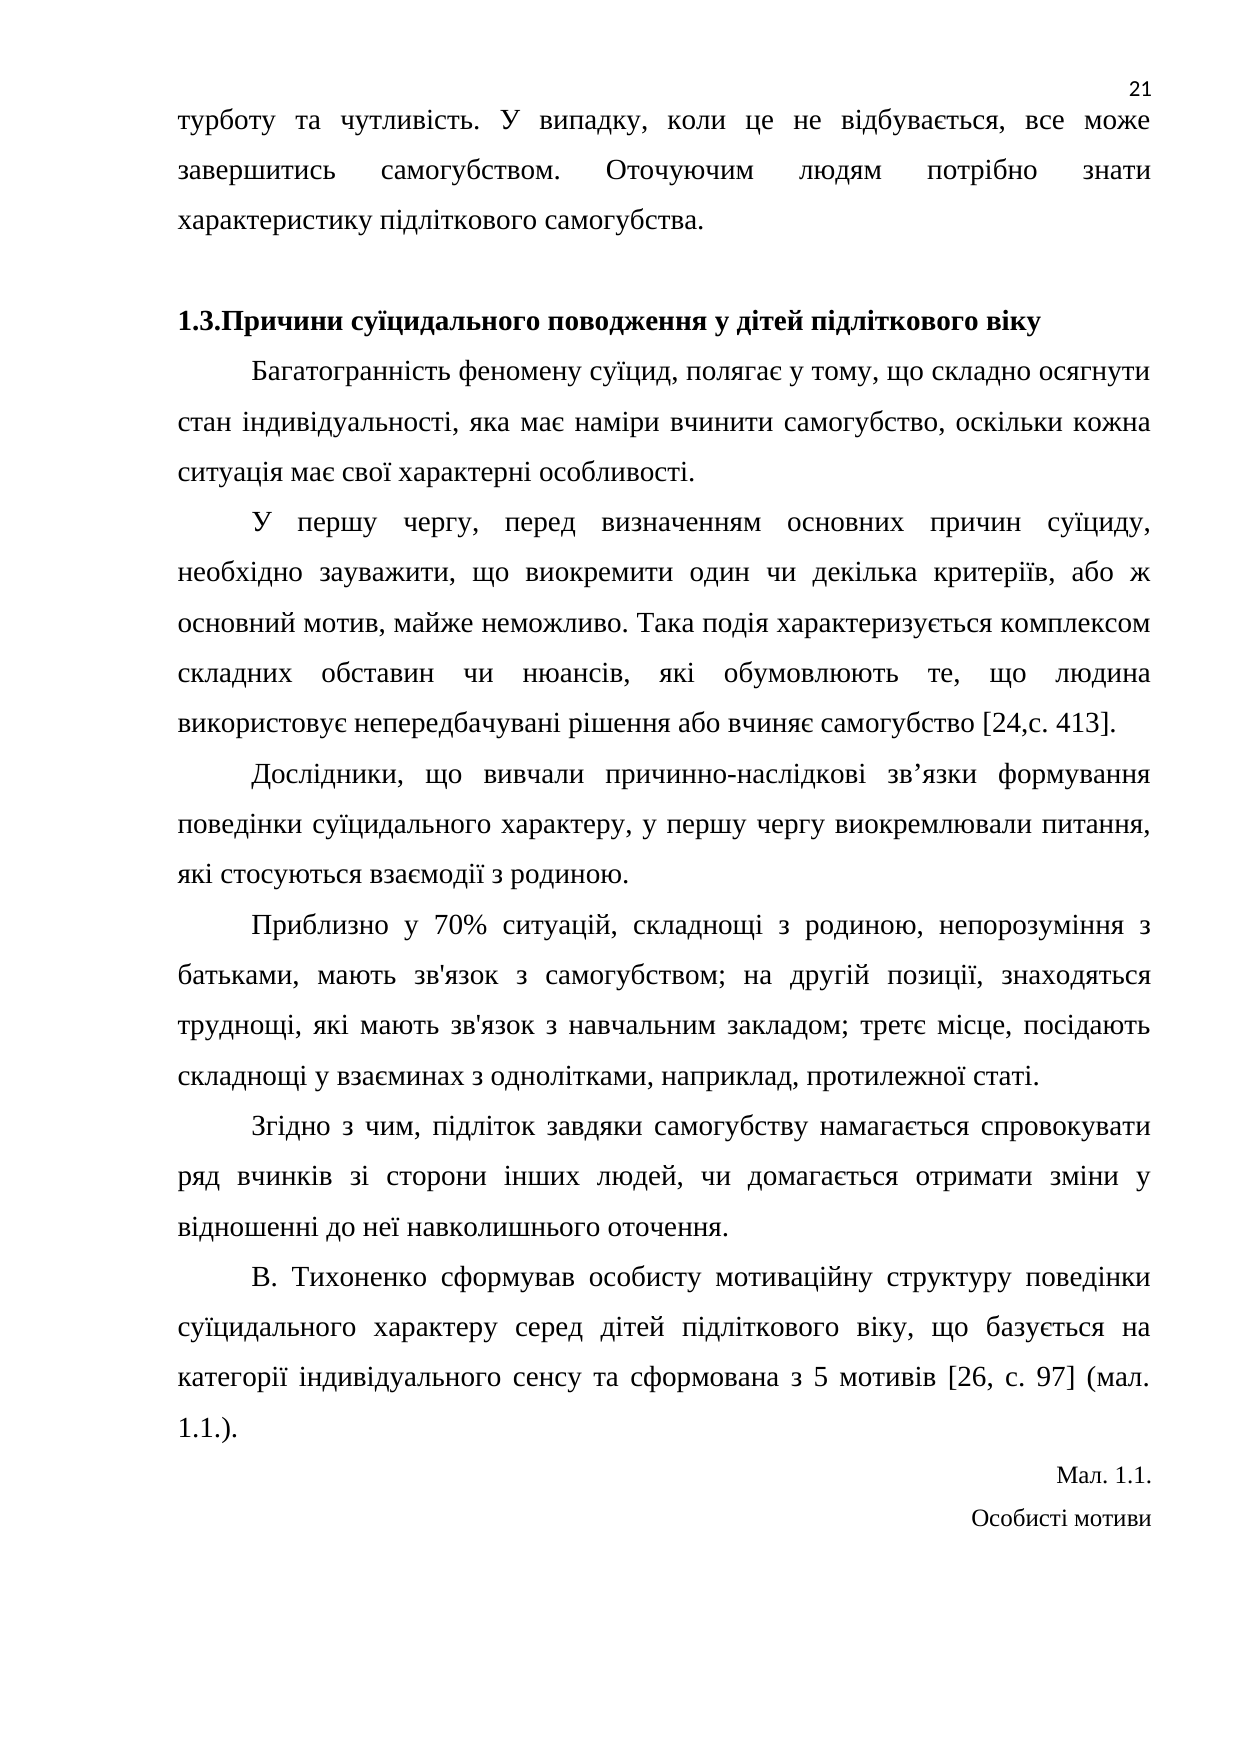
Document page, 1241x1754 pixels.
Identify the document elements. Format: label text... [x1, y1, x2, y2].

text Приблизно у 70% ситуацій, складнощі з родиною, непорозуміння з батьками, мають зв'язок з самогубством; на другій позиції, знаходяться труднощі, які мають зв'язок з навчальним закладом; третє місце, посідають складнощі у взаєминах з однолітками, наприклад, протилежної статі. [177, 907, 1152, 1091]
text Згідно з чим, підліток завдяки самогубству намагається спровокувати ряд вчинків зі сторони інших людей, чи домагається отримати зміни у відношенні до неї навколишнього оточення. [177, 1108, 1152, 1242]
text Мал. 1.1. [177, 1460, 1152, 1489]
text Багатогранність феномену суїцид, полягає у тому, що складно осягнути стан індивідуальності, яка має наміри вчинити самогубство, оскільки кожна ситуація має свої характерні особливості. [177, 353, 1152, 487]
text В. Тихоненко сформував особисту мотиваційну структуру поведінки суїцидального характеру серед дітей підліткового віку, що базується на категорії індивідуального сенсу та сформована з 5 мотивів [26, с. 97] (мал. 1.1.). [177, 1259, 1152, 1443]
text У першу чергу, перед визначенням основних причин суїциду, необхідно зауважити, що виокремити один чи декілька критеріїв, або ж основний мотив, майже неможливо. Така подія характеризується комплексом складних обставин чи нюансів, які обумовлюють те, що людина використовує непередбачувані рішення або вчиняє самогубство [24,с. 413]. [177, 504, 1152, 739]
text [177, 102, 1152, 236]
text Особисті мотиви [177, 1503, 1152, 1532]
text 1.3.Причини суїцидального поводження у дітей підліткового віку [177, 303, 1152, 337]
text Дослідники, що вивчали причинно-наслідкові зв’язки формування поведінки суїцидального характеру, у першу чергу виокремлювали питання, які стосуються взаємодії з родиною. [177, 756, 1152, 890]
